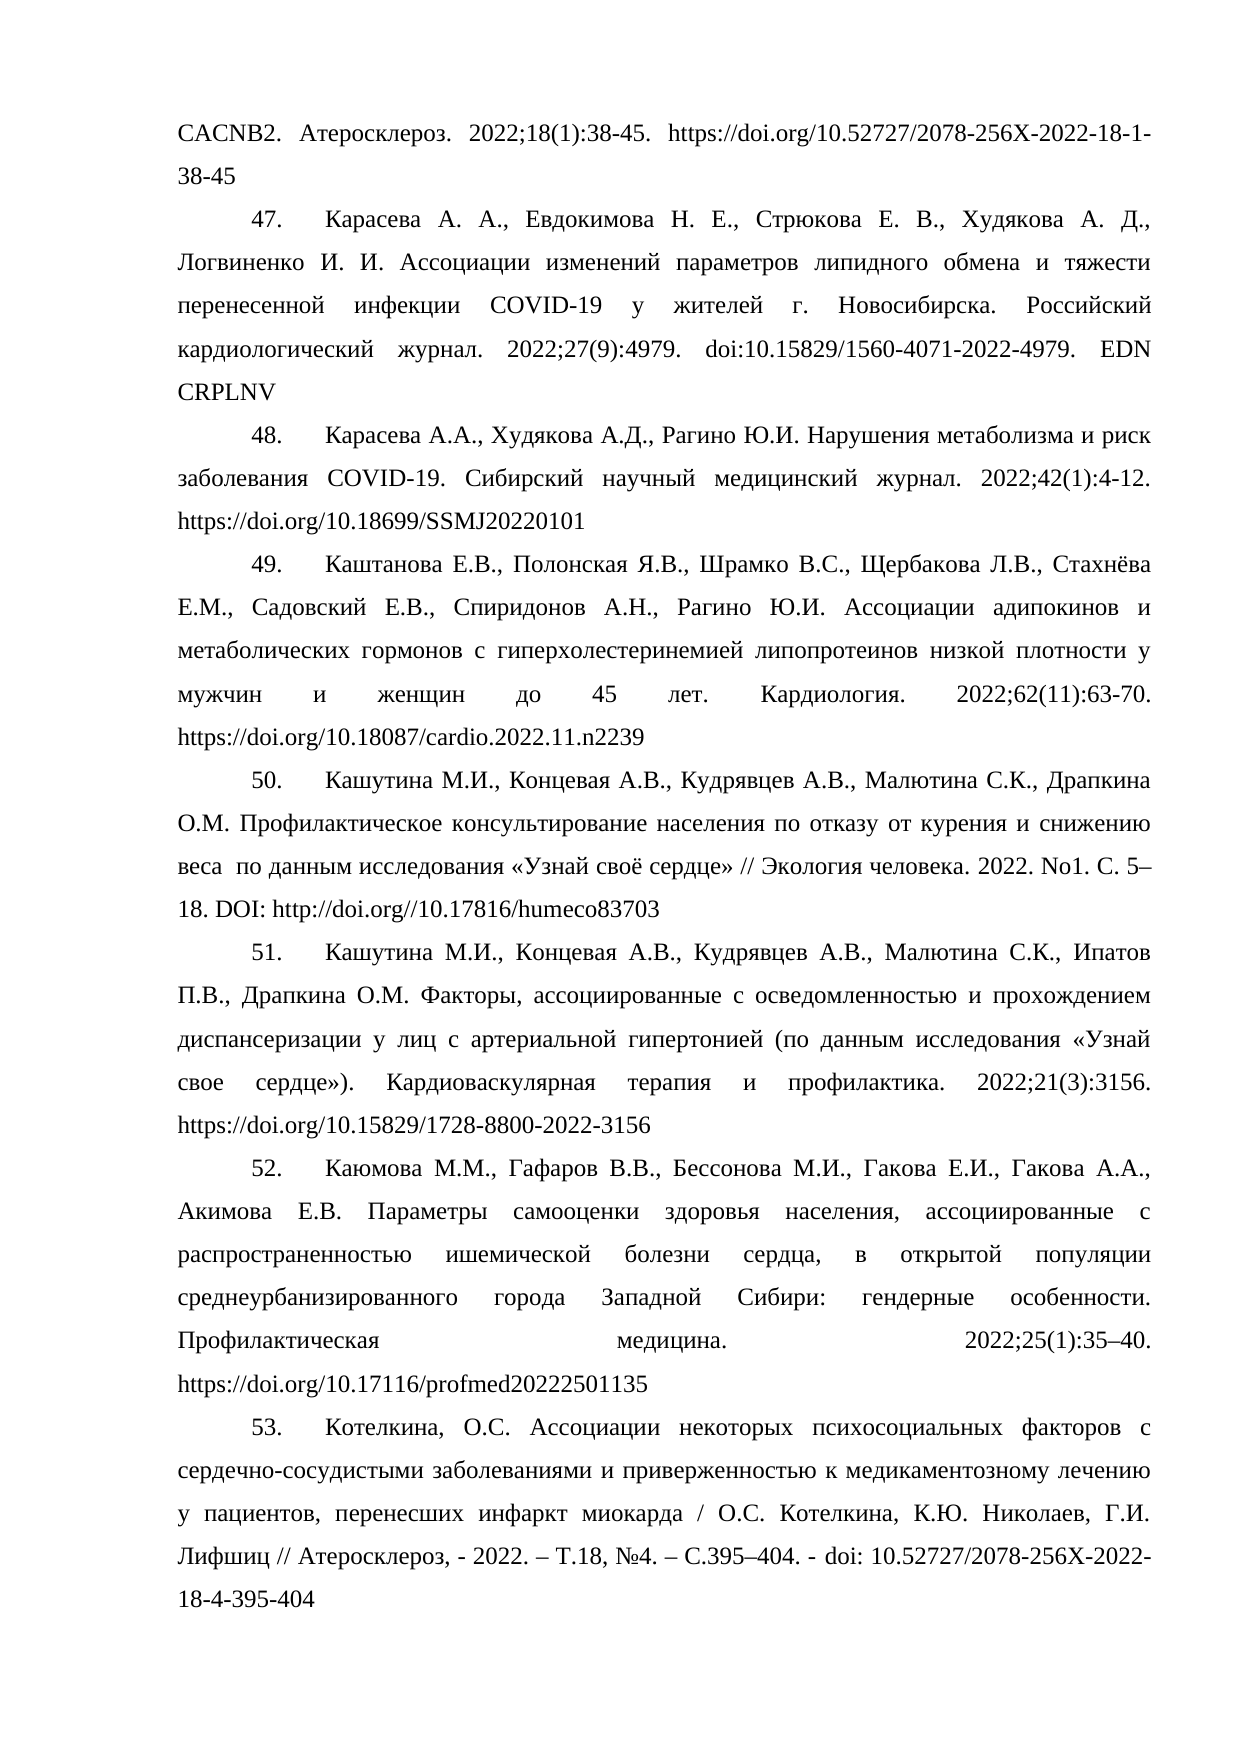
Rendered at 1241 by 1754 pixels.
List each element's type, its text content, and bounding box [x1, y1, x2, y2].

list Карасева А. А., Евдокимова Н. Е., Стрюкова Е. В., Худякова А. Д., Логвиненко И. И. Ассоциации изменений параметров липидного обмена и тяжести перенесенной инфекции COVID-19 у жителей г. Новосибирска. Российский кардиологический журнал. 2022;27(9):4979. doi:10.15829/1560-4071-2022-4979. EDN CRPLNV [177, 204, 1152, 406]
list Карасева А.А., Худякова А.Д., Рагино Ю.И. Нарушения метаболизма и риск заболевания COVID-19. Сибирский научный медицинский журнал. 2022;42(1):4-12. https://doi.org/10.18699/SSMJ20220101 [177, 420, 1152, 535]
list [177, 118, 1152, 190]
list Кашутина М.И., Концевая А.В., Кудрявцев А.В., Малютина С.К., Ипатов П.В., Драпкина О.М. Факторы, ассоциированные с осведомленностью и прохождением диспансеризации у лиц с артериальной гипертонией (по данным исследования «Узнай свое сердце»). Кардиоваскулярная терапия и профилактика. 2022;21(3):3156. https://doi.org/10.15829/1728-8800-2022-3156 [177, 937, 1152, 1139]
list Кашутина М.И., Концевая А.В., Кудрявцев А.В., Малютина С.К., Драпкина О.М. Профилактическое консультирование населения по отказу от курения и снижению веса по данным исследования «Узнай своё сердце» // Экология человека. 2022. No1. С. 5–18. DOI: http://doi.org//10.17816/humeco83703 [177, 765, 1152, 923]
list Котелкина, О.С. Ассоциации некоторых психосоциальных факторов с сердечно-сосудистыми заболеваниями и приверженностью к медикаментозному лечению у пациентов, перенесших инфаркт миокарда / О.С. Котелкина, К.Ю. Николаев, Г.И. Лифшиц // Атеросклероз, - 2022. – Т.18, №4. – С.395–404. - doi: 10.52727/2078-256Х-2022-18-4-395-404 [177, 1412, 1152, 1613]
list Каюмова М.М., Гафаров В.В., Бессонова М.И., Гакова Е.И., Гакова А.А., Акимова Е.В. Параметры самооценки здоровья населения, ассоциированные с распространенностью ишемической болезни сердца, в открытой популяции среднеурбанизированного города Западной Сибири: гендерные особенности. Профилактическая медицина. 2022;25(1):35–40. https://doi.org/10.17116/profmed20222501135 [177, 1153, 1152, 1397]
list Каштанова Е.В., Полонская Я.В., Шрамко В.С., Щербакова Л.В., Стахнёва Е.М., Садовский Е.В., Спиридонов А.Н., Рагино Ю.И. Ассоциации адипокинов и метаболических гормонов с гиперхолестеринемией липопротеинов низкой плотности у мужчин и женщин до 45 лет. Кардиология. 2022;62(11):63-70. https://doi.org/10.18087/cardio.2022.11.n2239 [177, 549, 1152, 751]
